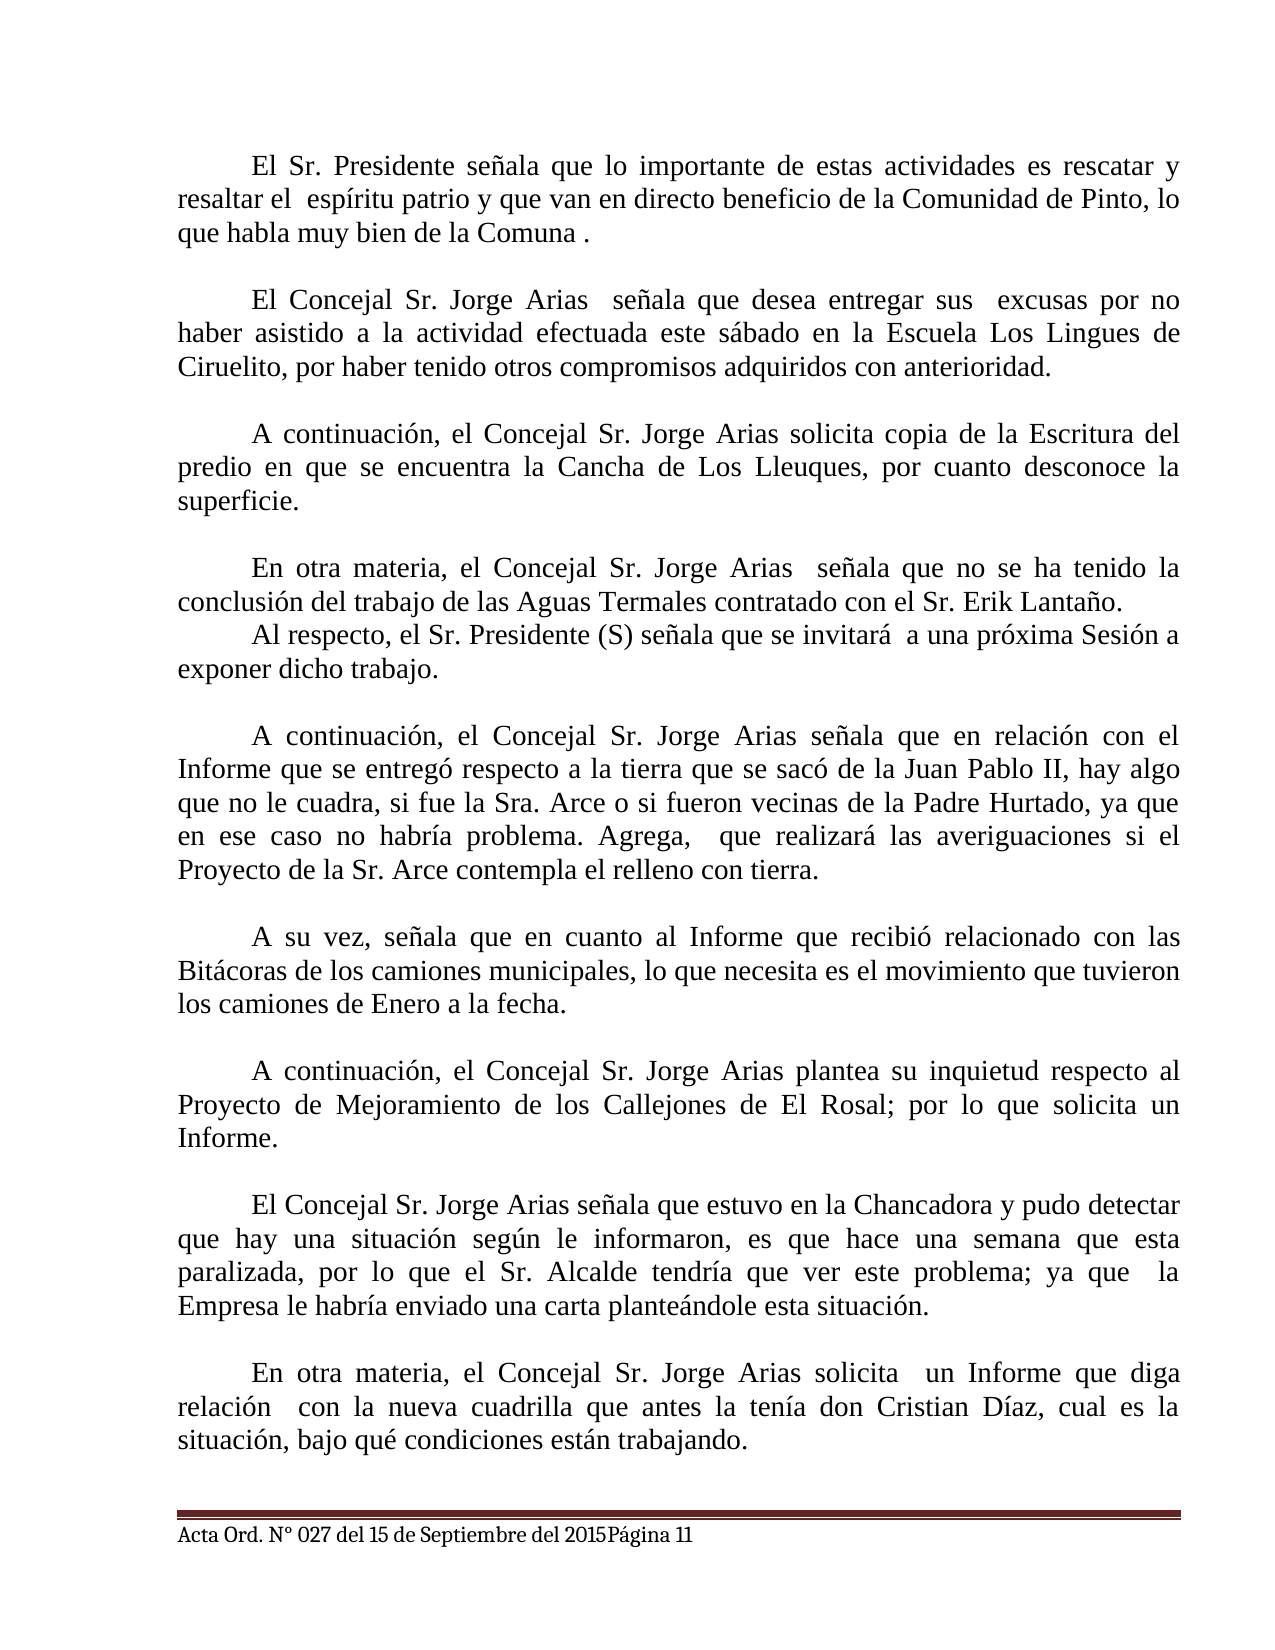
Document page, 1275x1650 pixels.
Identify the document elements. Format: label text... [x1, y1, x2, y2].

text A continuación, el Concejal Sr. Jorge Arias señala que en relación con el Informe que se entregó respecto a la tierra que se sacó de la Juan Pablo II, hay algo que no le cuadra, si fue la Sra. Arce o si fueron vecinas de la Padre Hurtado, ya que en ese caso no habría problema. Agrega, que realizará las averiguaciones si el Proyecto de la Sr. Arce contempla el relleno con tierra. [177, 718, 1181, 886]
text Al respecto, el Sr. Presidente (S) señala que se invitará a una próxima Sesión a exponer dicho trabajo. [177, 617, 1181, 684]
text El Concejal Sr. Jorge Arias señala que estuvo en la Chancadora y pudo detectar que hay una situación según le informaron, es que hace una semana que esta paralizada, por lo que el Sr. Alcalde tendría que ver este problema; ya que la Empresa le habría enviado una carta planteándole esta situación. [177, 1187, 1181, 1322]
text A continuación, el Concejal Sr. Jorge Arias plantea su inquietud respecto al Proyecto de Mejoramiento de los Callejones de El Rosal; por lo que solicita un Informe. [177, 1053, 1181, 1154]
text A continuación, el Concejal Sr. Jorge Arias solicita copia de la Escritura del predio en que se encuentra la Cancha de Los Lleuques, por cuanto desconoce la superficie. [177, 416, 1181, 517]
text El Sr. Presidente señala que lo importante de estas actividades es rescatar y resaltar el espíritu patrio y que van en directo beneficio de la Comunidad de Pinto, lo que habla muy bien de la Comuna . [177, 148, 1181, 248]
text En otra materia, el Concejal Sr. Jorge Arias señala que no se ha tenido la conclusión del trabajo de las Aguas Termales contratado con el Sr. Erik Lantaño. [177, 550, 1181, 617]
text El Concejal Sr. Jorge Arias señala que desea entregar sus excusas por no haber asistido a la actividad efectuada este sábado en la Escuela Los Lingues de Ciruelito, por haber tenido otros compromisos adquiridos con anterioridad. [177, 282, 1181, 382]
text En otra materia, el Concejal Sr. Jorge Arias solicita un Informe que diga relación con la nueva cuadrilla que antes la tenía don Cristian Díaz, cual es la situación, bajo qué condiciones están trabajando. [177, 1355, 1181, 1456]
text A su vez, señala que en cuanto al Informe que recibió relacionado con las Bitácoras de los camiones municipales, lo que necesita es el movimiento que tuvieron los camiones de Enero a la fecha. [177, 919, 1181, 1020]
